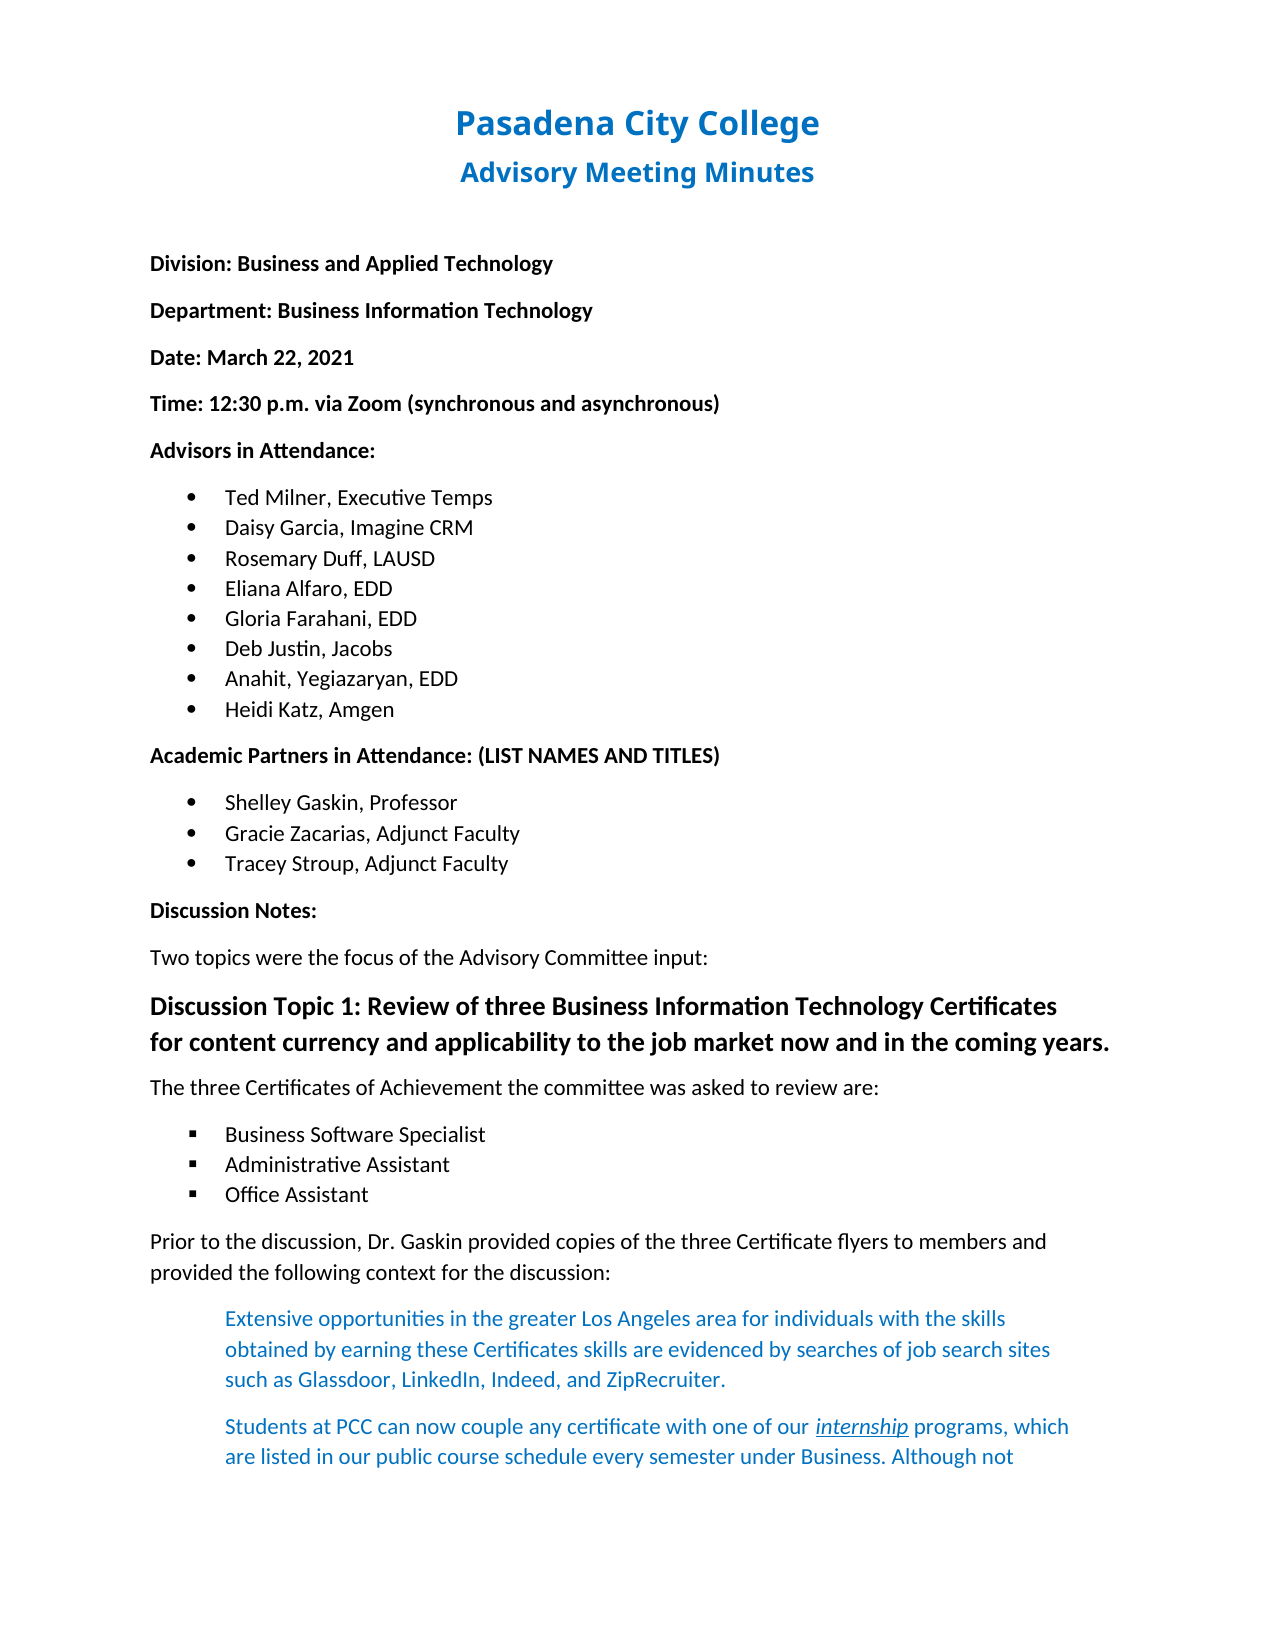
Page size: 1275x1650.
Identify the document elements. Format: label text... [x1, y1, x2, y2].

text Department: Business Information Technology [150, 296, 1125, 324]
text Prior to the discussion, Dr. Gaskin provided copies of the three Certificate flyers to members and provided the following context for the discussion: [150, 1227, 1125, 1286]
text Extensive opportunities in the greater Los Angeles area for individuals with the skills obtained by earning these Certificates skills are evidenced by searches of job search sites such as Glassdoor, LinkedIn, Indeed, and ZipRecruiter. [225, 1304, 1087, 1393]
list Heidi Katz, Amgen [187, 695, 1125, 723]
text Division: Business and Applied Technology [150, 249, 1125, 277]
text Two topics were the focus of the Advisory Committee input: [150, 943, 1125, 971]
text Academic Partners in Attendance: (LIST NAMES AND TITLES) [150, 742, 1125, 770]
list Shelley Gaskin, Professor [187, 788, 1125, 817]
list Deb Justin, Jacobs [187, 634, 1125, 662]
text Advisors in Attendance: [150, 436, 1125, 464]
text Time: 12:30 p.m. via Zoom (synchronous and asynchronous) [150, 389, 1125, 418]
list Gracie Zacarias, Adjunct Faculty [187, 819, 1125, 847]
list Eliana Alfaro, EDD [187, 574, 1125, 602]
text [225, 1412, 1087, 1470]
list Gloria Farahani, EDD [187, 604, 1125, 632]
list Business Software Specialist [187, 1120, 1125, 1148]
list Rosemary Duff, LAUSD [187, 544, 1125, 572]
text Date: March 22, 2021 [150, 343, 1125, 371]
list Administrative Assistant [187, 1150, 1125, 1178]
text Discussion Notes: [150, 896, 1125, 924]
list Daisy Garcia, Imagine CRM [187, 513, 1125, 542]
subtitle Discussion Topic 1: Review of three Business Information Technology Certificates for content currency and applicability to the job market now and in the coming years. [150, 989, 1125, 1058]
list Ted Milner, Executive Temps [187, 483, 1125, 511]
text The three Certificates of Achievement the committee was asked to review are: [150, 1073, 1125, 1101]
list Office Assistant [187, 1181, 1125, 1209]
list Anahit, Yegiazaryan, EDD [187, 664, 1125, 693]
list Tracey Stroup, Adjunct Faculty [187, 849, 1125, 877]
